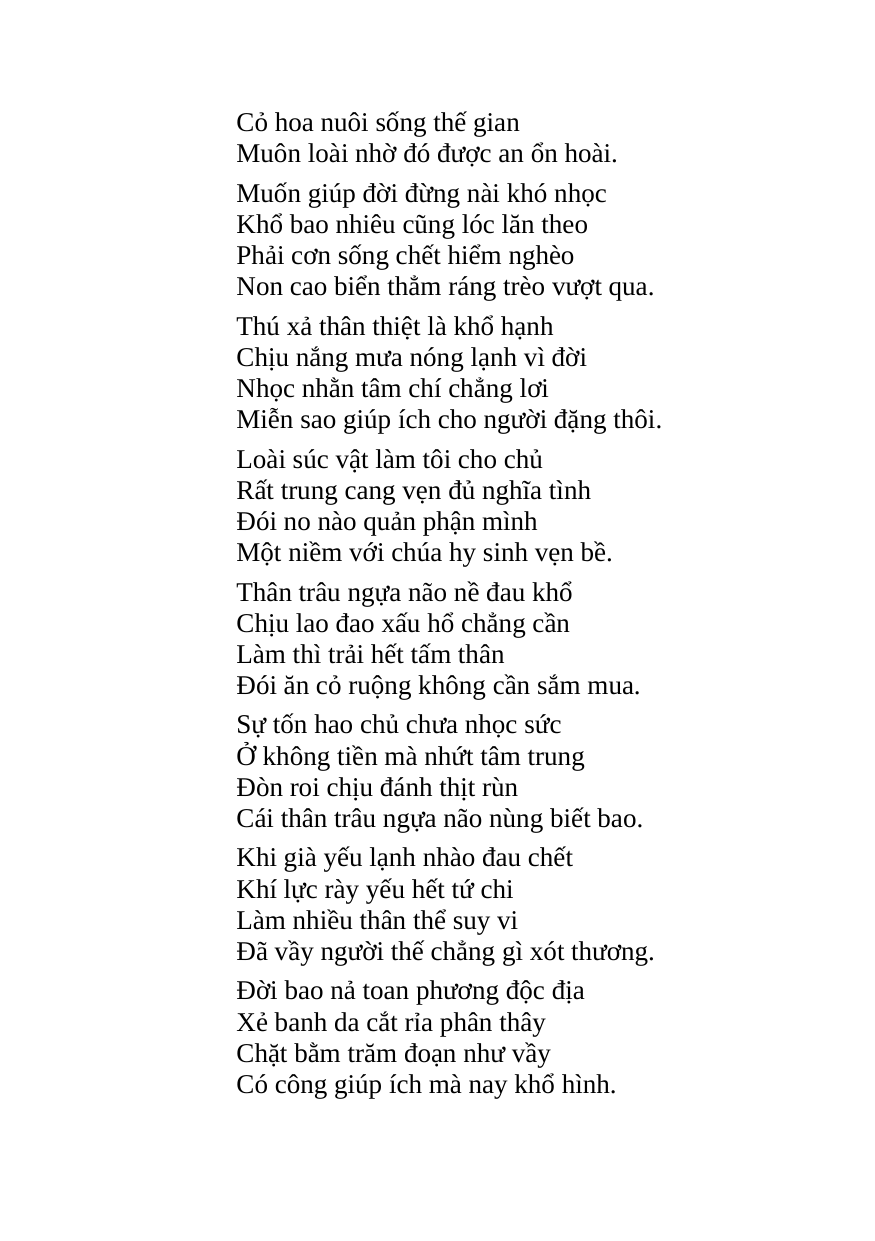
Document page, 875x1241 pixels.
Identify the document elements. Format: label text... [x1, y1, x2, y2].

text Khi già yếu lạnh nhào đau chết [118, 842, 726, 873]
text Muốn giúp đời đừng nài khó nhọc [118, 177, 726, 208]
text Miễn sao giúp ích cho người đặng thôi. [118, 403, 726, 434]
text Loài súc vật làm tôi cho chủ [118, 443, 726, 474]
text Cỏ hoa nuôi sống thế gian [118, 106, 726, 137]
text Làm nhiều thân thể suy vi [118, 904, 726, 935]
text Sự tốn hao chủ chưa nhọc sức [118, 709, 726, 740]
text Rất trung cang vẹn đủ nghĩa tình [118, 474, 726, 505]
text Làm thì trải hết tấm thân [118, 638, 726, 669]
text Nhọc nhằn tâm chí chẳng lơi [118, 372, 726, 403]
text Khí lực rày yếu hết tứ chi [118, 873, 726, 904]
text Chịu nắng mưa nóng lạnh vì đời [118, 341, 726, 372]
text Đời bao nả toan phương độc địa [118, 974, 726, 1006]
text Có công giúp ích mà nay khổ hình. [118, 1068, 726, 1099]
text Non cao biển thẳm ráng trèo vượt qua. [118, 270, 726, 302]
text Muôn loài nhờ đó được an ổn hoài. [118, 137, 726, 169]
text Phải cơn sống chết hiểm nghèo [118, 239, 726, 270]
text Đòn roi chịu đánh thịt rùn [118, 771, 726, 802]
text Chịu lao đao xấu hổ chẳng cần [118, 607, 726, 638]
text Khổ bao nhiêu cũng lóc lăn theo [118, 208, 726, 239]
text Ở không tiền mà nhứt tâm trung [118, 740, 726, 771]
text Thân trâu ngựa não nề đau khổ [118, 576, 726, 607]
text Đói ăn cỏ ruộng không cần sắm mua. [118, 669, 726, 700]
text Chặt bằm trăm đoạn như vầy [118, 1037, 726, 1068]
text Đã vầy người thế chẳng gì xót thương. [118, 935, 726, 966]
text Xẻ banh da cắt rỉa phân thây [118, 1006, 726, 1037]
text Cái thân trâu ngựa não nùng biết bao. [118, 802, 726, 833]
text Một niềm với chúa hy sinh vẹn bề. [118, 536, 726, 567]
text Thú xả thân thiệt là khổ hạnh [118, 310, 726, 341]
text Đói no nào quản phận mình [118, 505, 726, 536]
